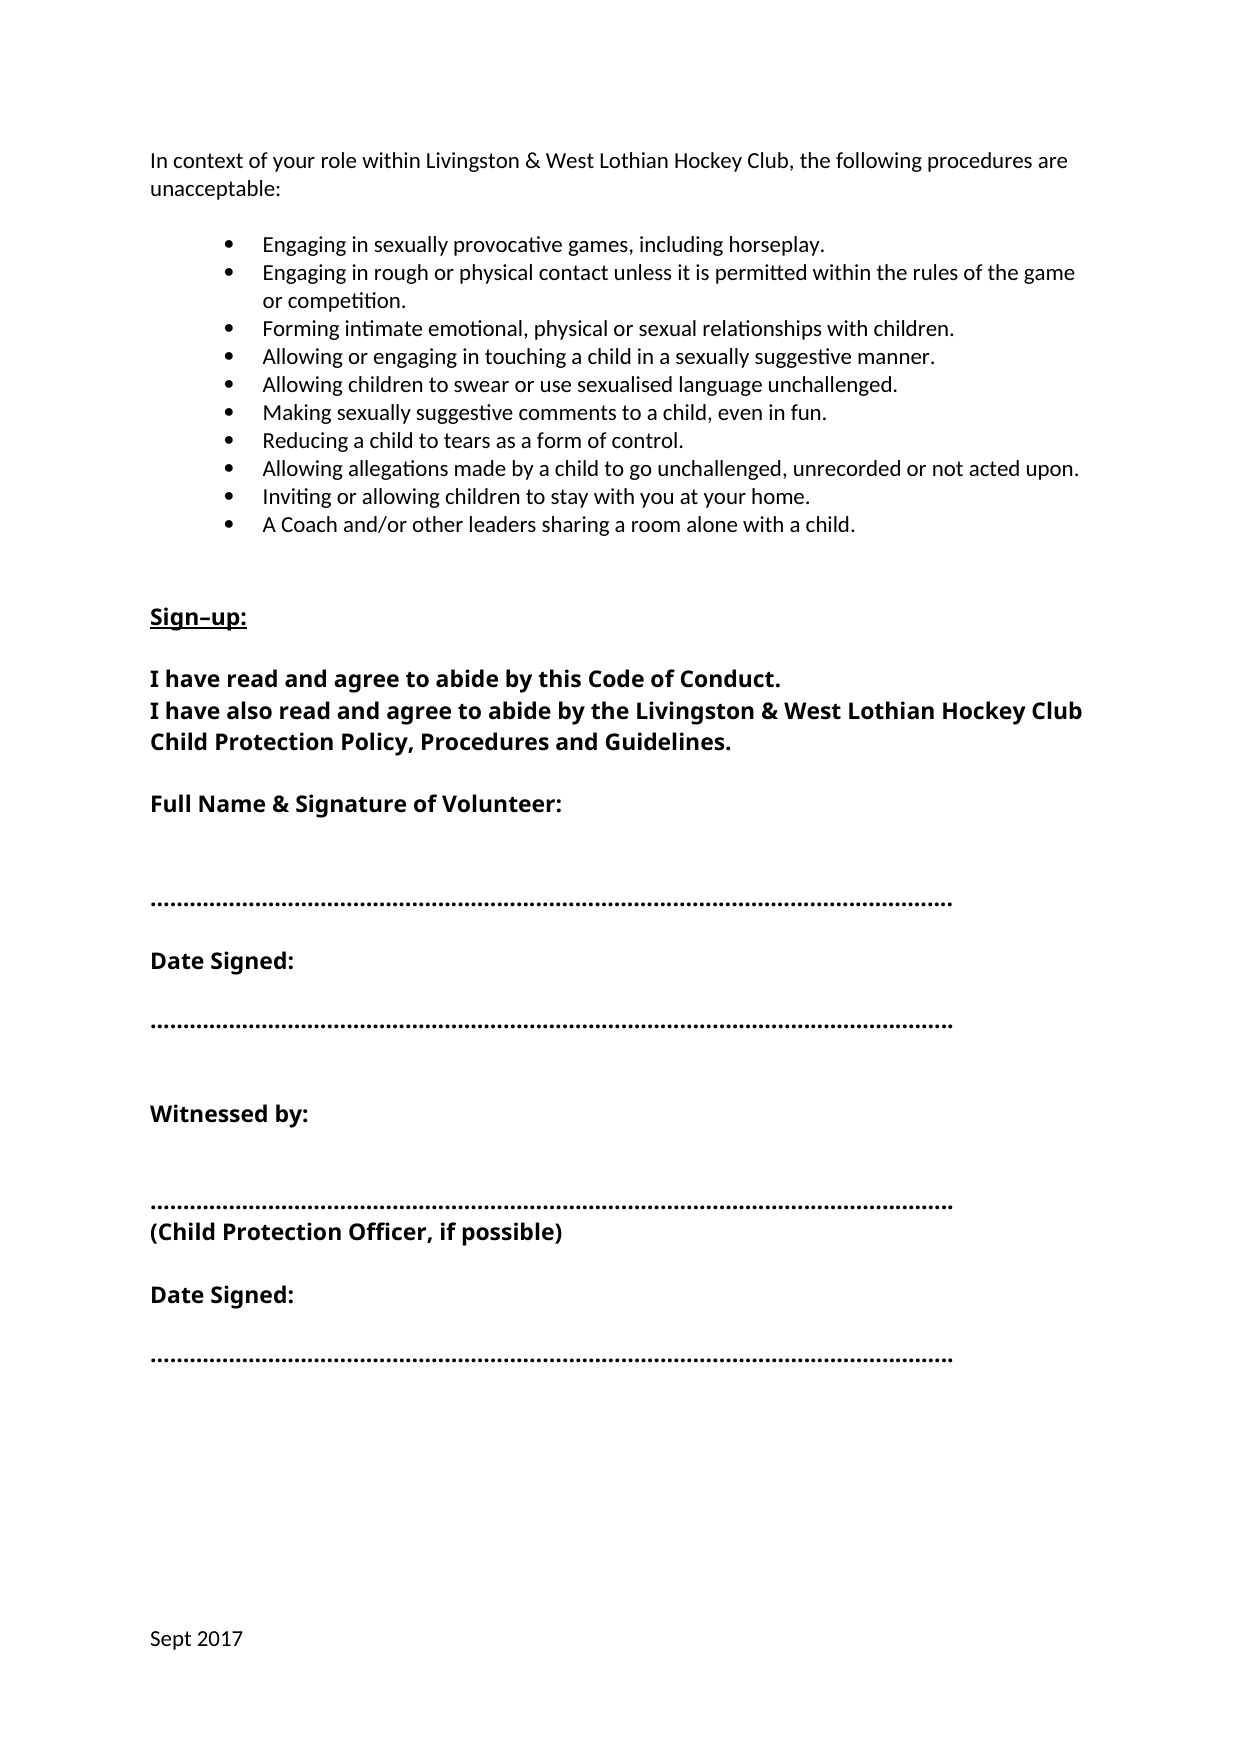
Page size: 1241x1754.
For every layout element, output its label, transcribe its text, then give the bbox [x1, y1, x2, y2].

text Date Signed: [150, 1279, 1090, 1310]
list Inviting or allowing children to stay with you at your home. [225, 482, 1090, 510]
list Allowing or engaging in touching a child in a sexually suggestive manner. [225, 342, 1090, 370]
text I have read and agree to abide by this Code of Conduct. [150, 663, 1090, 695]
text ………………………………………………………………………………….............................. [150, 1185, 1090, 1216]
text ...…………………………………………………………………………………........................... [150, 1004, 1090, 1035]
list A Coach and/or other leaders sharing a room alone with a child. [225, 510, 1090, 538]
text Full Name & Signature of Volunteer: [150, 788, 1090, 820]
text Date Signed: [150, 945, 1090, 976]
list Allowing allegations made by a child to go unchallenged, unrecorded or not acted upon. [225, 454, 1090, 482]
list Forming intimate emotional, physical or sexual relationships with children. [225, 314, 1090, 342]
list Allowing children to swear or use sexualised language unchallenged. [225, 370, 1090, 398]
text In context of your role within Livingston & West Lothian Hockey Club, the following procedures are unacceptable: [150, 146, 1090, 202]
text Witnessed by: [150, 1098, 1090, 1129]
list Making sexually suggestive comments to a child, even in fun. [225, 398, 1090, 426]
text (Child Protection Officer, if possible) [150, 1216, 1090, 1247]
text ………………………………………………………………………………….............................. [150, 1338, 1090, 1369]
list Engaging in sexually provocative games, including horseplay. [225, 230, 1090, 258]
text I have also read and agree to abide by the Livingston & West Lothian Hockey Club Child Protection Policy, Procedures and Guidelines. [150, 695, 1090, 757]
text Sign–up: [150, 601, 1090, 632]
list Engaging in rough or physical contact unless it is permitted within the rules of the game or competition. [225, 258, 1090, 314]
text ……….…………………………................................................................................... [150, 882, 1090, 913]
list Reducing a child to tears as a form of control. [225, 426, 1090, 454]
